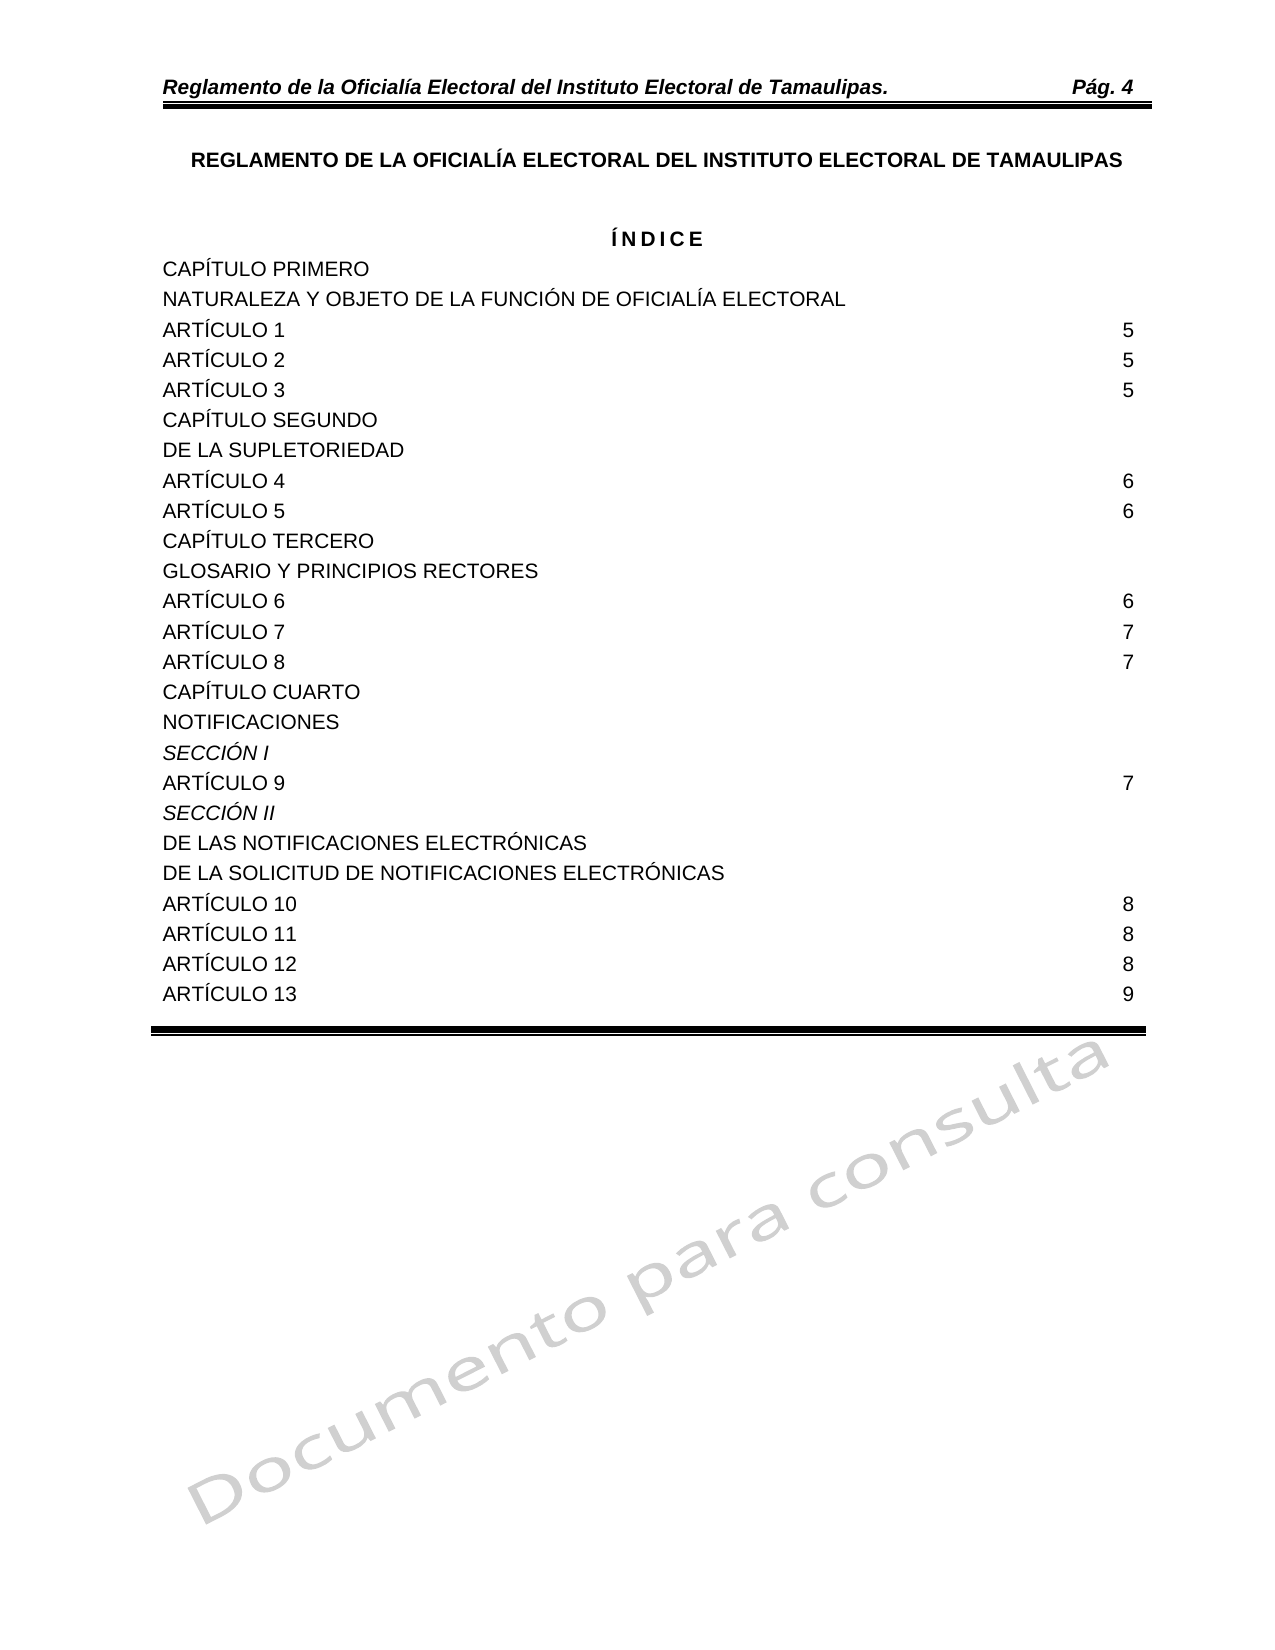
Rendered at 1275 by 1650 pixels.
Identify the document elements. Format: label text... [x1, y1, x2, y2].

text ÍNDICE [162, 227, 1152, 251]
text ARTÍCULO 13 9 [162, 982, 1152, 1006]
text ARTÍCULO 6 6 [162, 589, 1152, 613]
text ARTÍCULO 7 7 [162, 619, 1152, 643]
text SECCIÓN II [162, 801, 1152, 825]
text ARTÍCULO 12 8 [162, 952, 1152, 976]
text ARTÍCULO 5 6 [162, 499, 1152, 523]
text NOTIFICACIONES [162, 710, 1152, 734]
text REGLAMENTO DE LA OFICIALÍA ELECTORAL DEL INSTITUTO ELECTORAL DE TAMAULIPAS [162, 148, 1152, 172]
text DE LA SOLICITUD DE NOTIFICACIONES ELECTRÓNICAS [162, 861, 1152, 885]
text ARTÍCULO 3 5 [162, 378, 1152, 402]
text CAPÍTULO PRIMERO [162, 257, 1152, 281]
text ARTÍCULO 8 7 [162, 650, 1152, 674]
text DE LAS NOTIFICACIONES ELECTRÓNICAS [162, 831, 1152, 855]
text ARTÍCULO 9 7 [162, 771, 1152, 794]
text ARTÍCULO 10 8 [162, 891, 1152, 915]
text ARTÍCULO 1 5 [162, 317, 1152, 341]
text NATURALEZA Y OBJETO DE LA FUNCIÓN DE OFICIALÍA ELECTORAL [162, 287, 1152, 311]
text SECCIÓN I [162, 740, 1152, 764]
text DE LA SUPLETORIEDAD [162, 438, 1152, 462]
text CAPÍTULO TERCERO [162, 529, 1152, 553]
text ARTÍCULO 4 6 [162, 468, 1152, 492]
text GLOSARIO Y PRINCIPIOS RECTORES [162, 559, 1152, 583]
text ARTÍCULO 11 8 [162, 922, 1152, 946]
text CAPÍTULO SEGUNDO [162, 408, 1152, 432]
text CAPÍTULO CUARTO [162, 680, 1152, 704]
text ARTÍCULO 2 5 [162, 348, 1152, 372]
